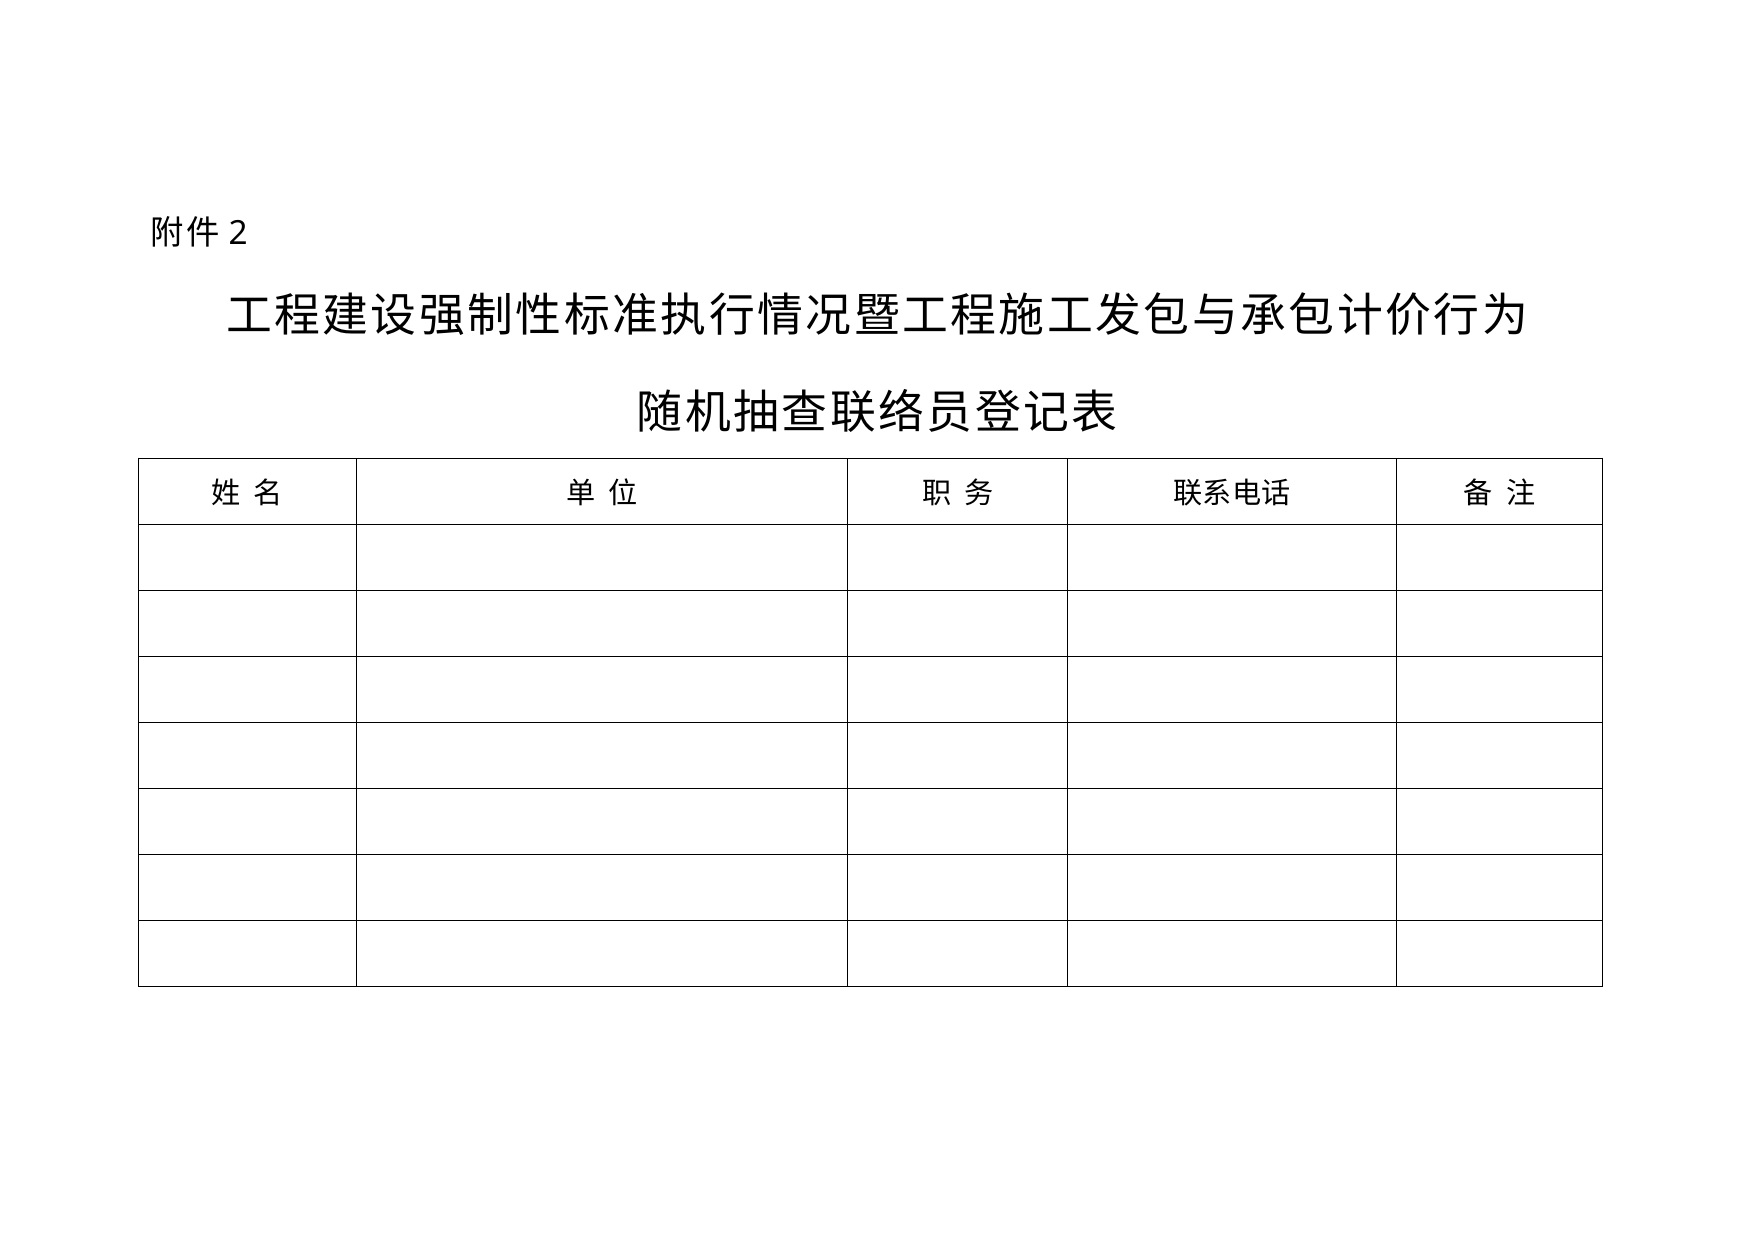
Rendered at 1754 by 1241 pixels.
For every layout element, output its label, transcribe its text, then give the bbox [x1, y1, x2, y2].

table_header 备 注 [1397, 459, 1602, 524]
table_header 职 务 [848, 459, 1067, 524]
table_cell [139, 591, 356, 656]
table_cell [139, 921, 356, 986]
table_cell [848, 723, 1067, 788]
table_header 单 位 [357, 459, 847, 524]
table_cell [848, 921, 1067, 986]
table_cell [1068, 591, 1396, 656]
table_cell [1068, 657, 1396, 722]
table_cell [357, 723, 847, 788]
table_cell [1397, 525, 1602, 590]
table_cell [1068, 921, 1396, 986]
table_header 联系电话 [1068, 459, 1396, 524]
table_cell [1397, 855, 1602, 920]
table_cell [357, 921, 847, 986]
text 附件2 [150, 198, 1604, 263]
table_cell [1397, 591, 1602, 656]
text 随机抽查联络员登记表 [150, 360, 1604, 458]
table_cell [139, 723, 356, 788]
table_cell [1068, 855, 1396, 920]
table_cell [1397, 789, 1602, 854]
table_cell [848, 657, 1067, 722]
table_cell [139, 525, 356, 590]
table_cell [357, 657, 847, 722]
table_cell [1397, 657, 1602, 722]
table_cell [1068, 789, 1396, 854]
table_cell [357, 525, 847, 590]
table_cell [848, 789, 1067, 854]
text 工程建设强制性标准执行情况暨工程施工发包与承包计价行为 [150, 263, 1604, 360]
table_header 姓 名 [139, 459, 356, 524]
table_cell [357, 789, 847, 854]
table_cell [848, 591, 1067, 656]
table_cell [1397, 723, 1602, 788]
table_cell [1068, 723, 1396, 788]
table_cell [1397, 921, 1602, 986]
table_cell [357, 591, 847, 656]
table_cell [139, 855, 356, 920]
table_cell [1068, 525, 1396, 590]
table_cell [357, 855, 847, 920]
table_cell [139, 657, 356, 722]
table_cell [139, 789, 356, 854]
table_cell [848, 525, 1067, 590]
table_cell [848, 855, 1067, 920]
